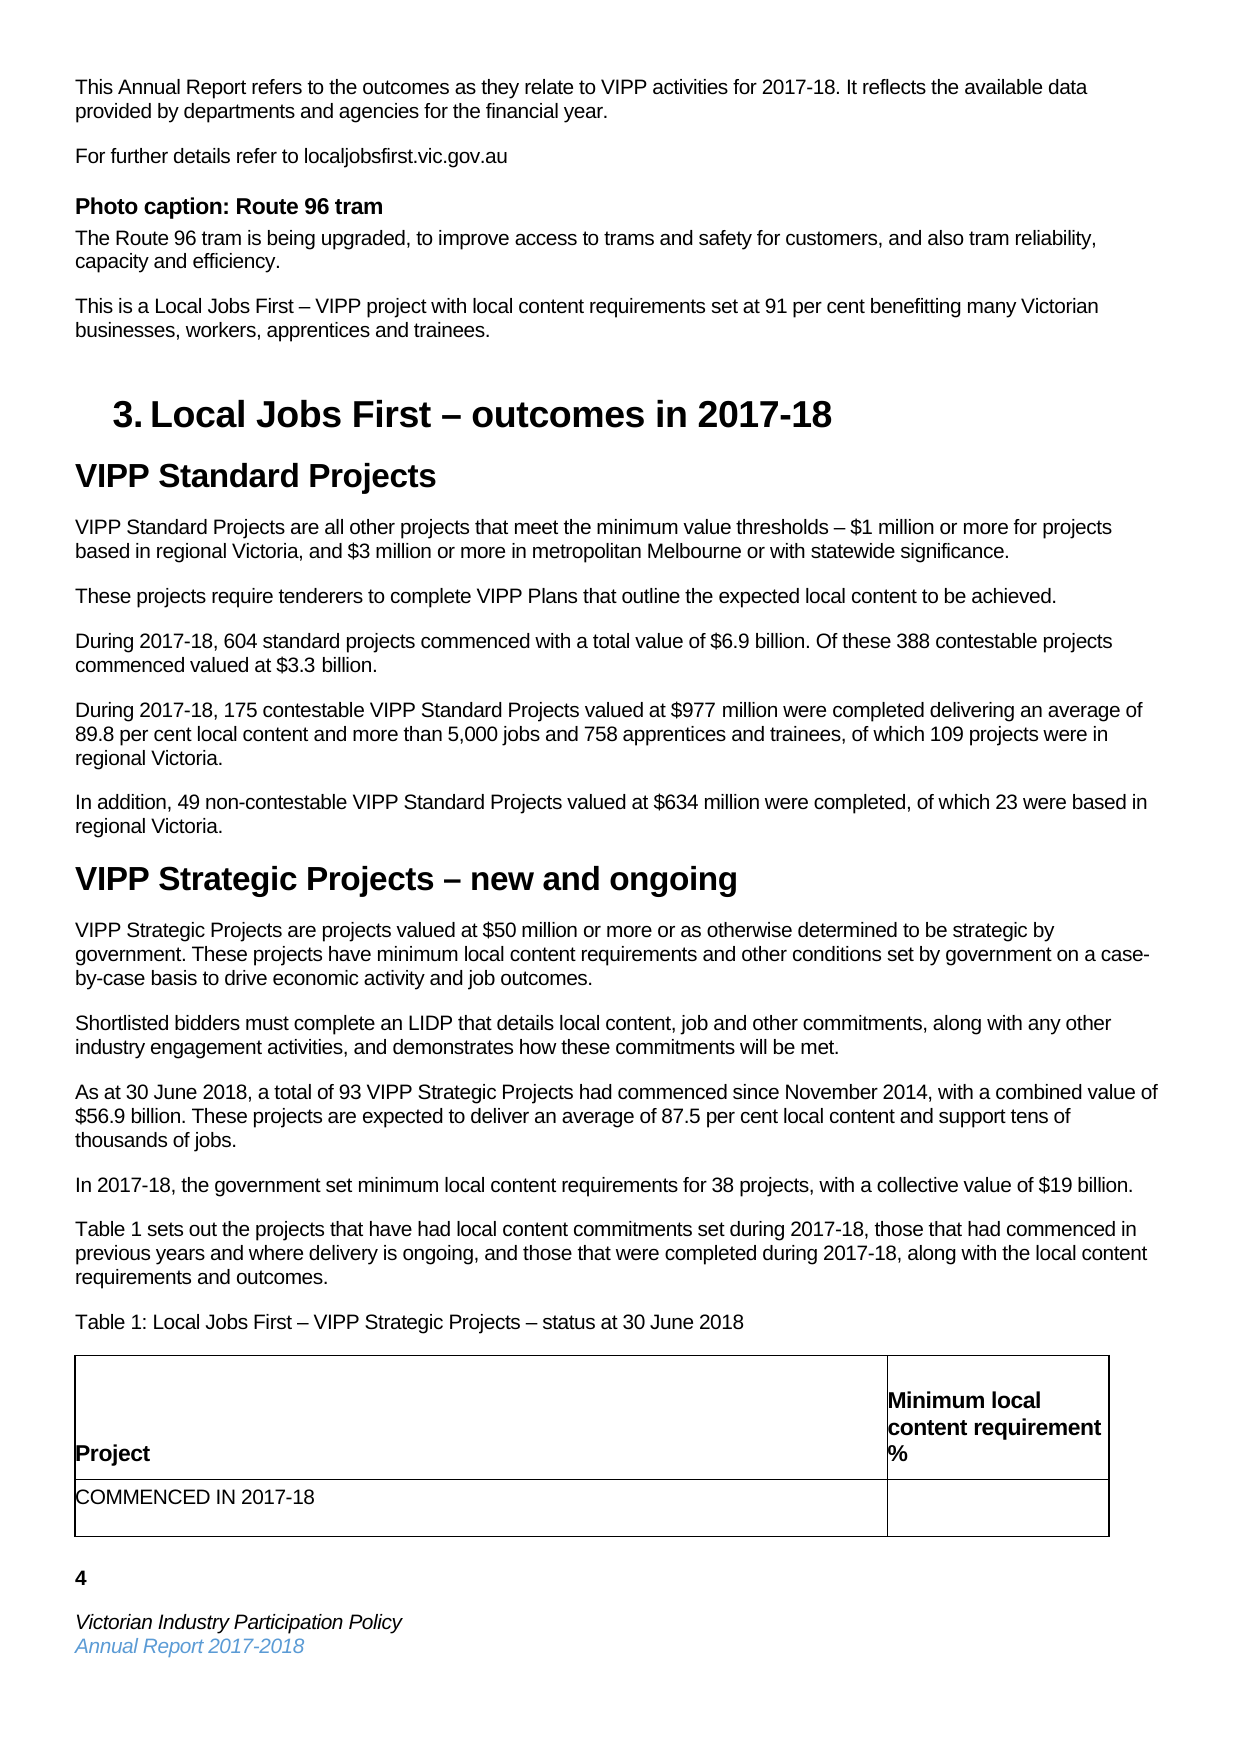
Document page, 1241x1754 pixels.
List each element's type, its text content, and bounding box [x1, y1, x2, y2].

text Shortlisted bidders must complete an LIDP that details local content, job and other commitments, along with any other industry engagement activities, and demonstrates how these commitments will be met. [75, 1011, 1165, 1059]
subtitle VIPP Strategic Projects – new and ongoing [75, 859, 1165, 897]
text For further details refer to localjobsfirst.vic.gov.au [75, 144, 1165, 168]
text This Annual Report refers to the outcomes as they relate to VIPP activities for 2017-18. It reflects the available data provided by departments and agencies for the financial year. [75, 75, 1165, 123]
text In addition, 49 non-contestable VIPP Standard Projects valued at $634 million were completed, of which 23 were based in regional Victoria. [75, 790, 1165, 838]
text Table 1 sets out the projects that have had local content commitments set during 2017-18, those that had commenced in previous years and where delivery is ongoing, and those that were completed during 2017-18, along with the local content requirements and outcomes. [75, 1217, 1165, 1289]
text Table 1: Local Jobs First – VIPP Strategic Projects – status at 30 June 2018 [75, 1310, 1165, 1334]
text The Route 96 tram is being upgraded, to improve access to trams and safety for customers, and also tram reliability, capacity and efficiency. [75, 225, 1165, 273]
text In 2017-18, the government set minimum local content requirements for 38 projects, with a collective value of $19 billion. [75, 1172, 1165, 1196]
text During 2017-18, 175 contestable VIPP Standard Projects valued at $977 million were completed delivering an average of 89.8 per cent local content and more than 5,000 jobs and 758 apprentices and trainees, of which 109 projects were in regional Victoria. [75, 697, 1165, 769]
subtitle Photo caption: Route 96 tram [75, 193, 1165, 219]
text During 2017-18, 604 standard projects commenced with a total value of $6.9 billion. Of these 388 contestable projects commenced valued at $3.3 billion. [75, 629, 1165, 677]
table_header Minimum local content requirement% [888, 1356, 1108, 1478]
subtitle VIPP Standard Projects [75, 456, 1165, 494]
text This is a Local Jobs First – VIPP project with local content requirements set at 91 per cent benefitting many Victorian businesses, workers, apprentices and trainees. [75, 294, 1165, 342]
table_cell [888, 1480, 1108, 1536]
subtitle Local Jobs First – outcomes in 2017-18 [112, 392, 1165, 435]
text VIPP Strategic Projects are projects valued at $50 million or more or as otherwise determined to be strategic by government. These projects have minimum local content requirements and other conditions set by government on a case-by-case basis to drive economic activity and job outcomes. [75, 918, 1165, 990]
table_cell COMMENCED IN 2017-18 [76, 1480, 887, 1536]
text VIPP Standard Projects are all other projects that meet the minimum value thresholds – $1 million or more for projects based in regional Victoria, and $3 million or more in metropolitan Melbourne or with statewide significance. [75, 515, 1165, 563]
text As at 30 June 2018, a total of 93 VIPP Strategic Projects had commenced since November 2014, with a combined value of $56.9 billion. These projects are expected to deliver an average of 87.5 per cent local content and support tens of thousands of jobs. [75, 1080, 1165, 1152]
text These projects require tenderers to complete VIPP Plans that outline the expected local content to be achieved. [75, 584, 1165, 608]
table_header Project [76, 1356, 887, 1478]
